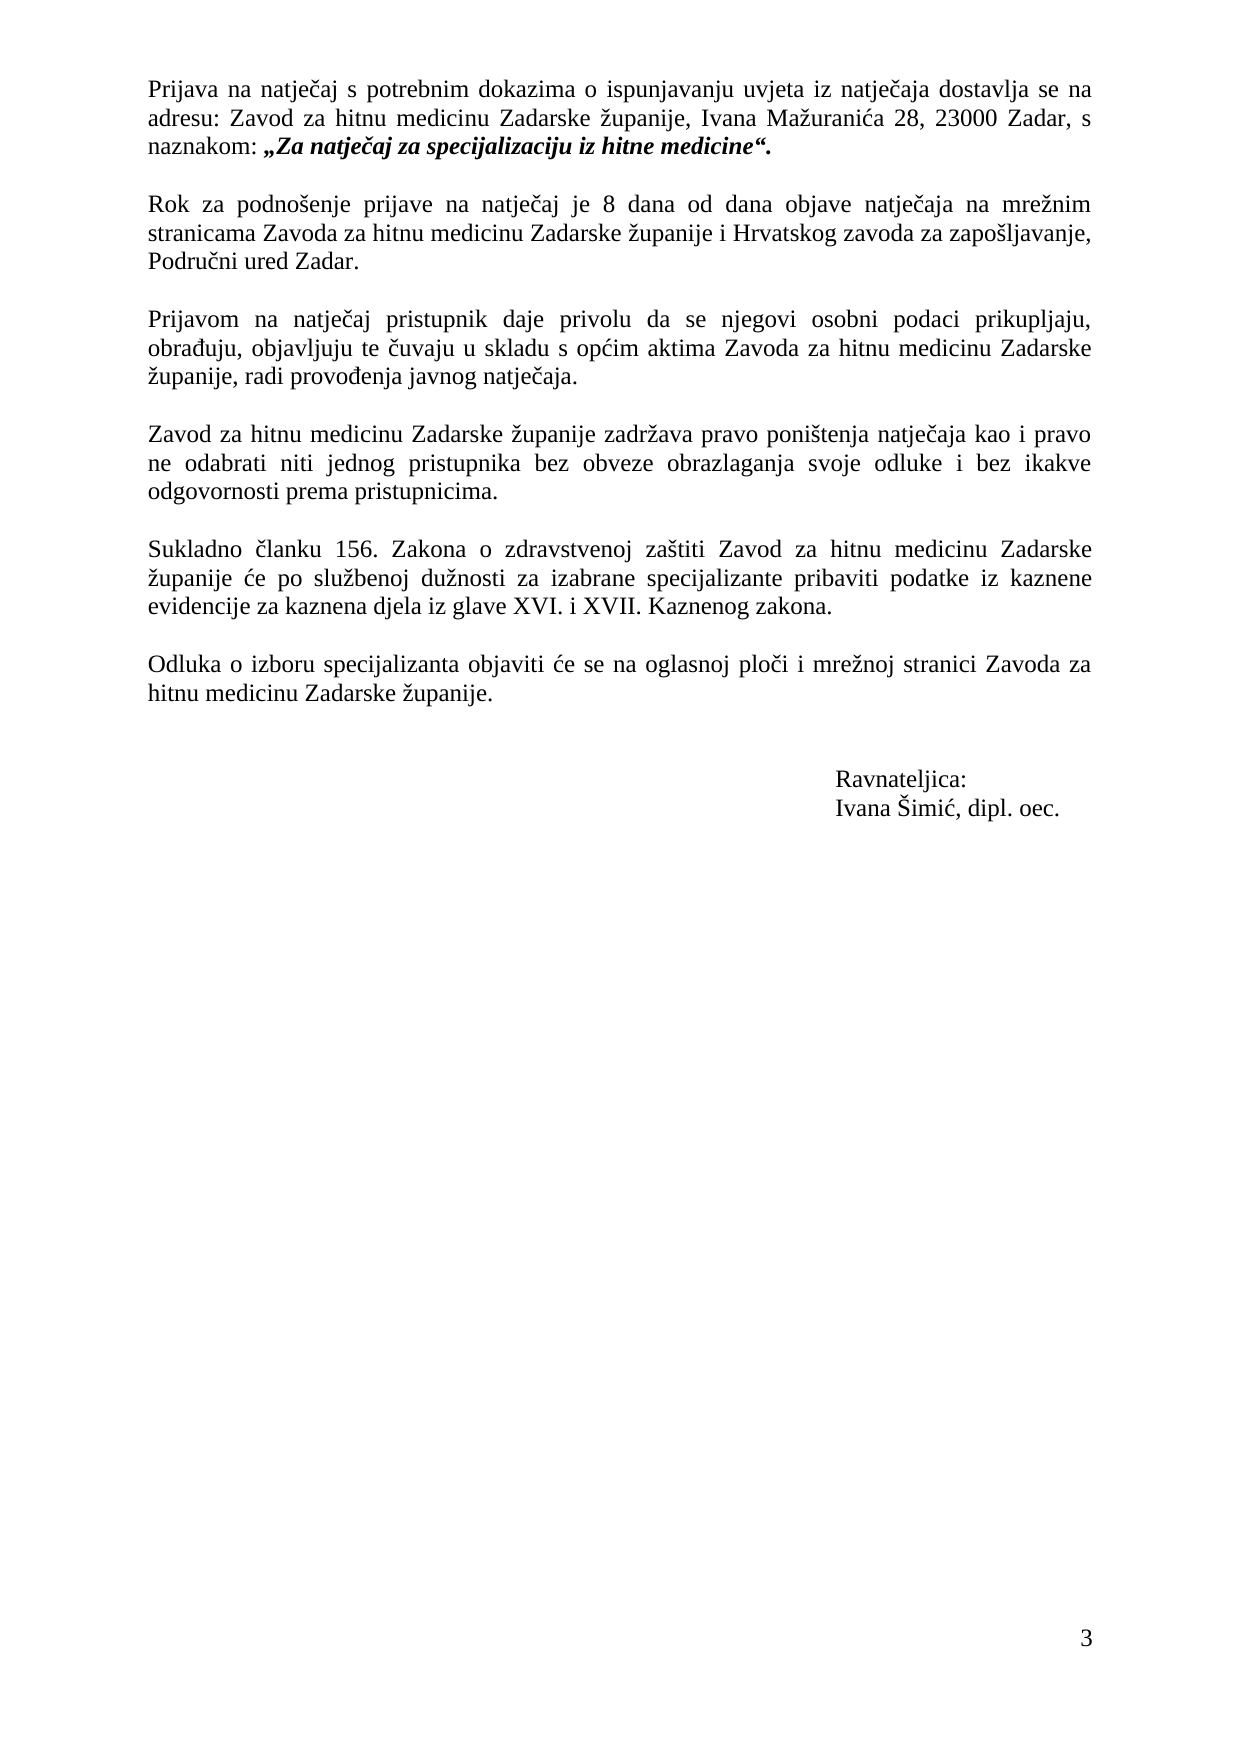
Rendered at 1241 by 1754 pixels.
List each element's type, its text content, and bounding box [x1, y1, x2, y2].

text Ravnateljica: Ivana Šimić, dipl. oec. [148, 764, 1093, 822]
text Prijavom na natječaj pristupnik daje privolu da se njegovi osobni podaci prikupljaju, obrađuju, objavljuju te čuvaju u skladu s općim aktima Zavoda za hitnu medicinu Zadarske županije, radi provođenja javnog natječaja. [148, 304, 1093, 390]
text Prijava na natječaj s potrebnim dokazima o ispunjavanju uvjeta iz natječaja dostavlja se na adresu: Zavod za hitnu medicinu Zadarske županije, Ivana Mažuranića 28, 23000 Zadar, s naznakom: „Za natječaj za specijalizaciju iz hitne medicine“. [148, 74, 1093, 160]
text Rok za podnošenje prijave na natječaj je 8 dana od dana objave natječaja na mrežnim stranicama Zavoda za hitnu medicinu Zadarske županije i Hrvatskog zavoda za zapošljavanje, Područni ured Zadar. [148, 189, 1093, 275]
text Zavod za hitnu medicinu Zadarske županije zadržava pravo poništenja natječaja kao i pravo ne odabrati niti jednog pristupnika bez obveze obrazlaganja svoje odluke i bez ikakve odgovornosti prema pristupnicima. [148, 419, 1093, 505]
text Odluka o izboru specijalizanta objaviti će se na oglasnoj ploči i mrežnoj stranici Zavoda za hitnu medicinu Zadarske županije. [148, 649, 1093, 706]
text Sukladno članku 156. Zakona o zdravstvenoj zaštiti Zavod za hitnu medicinu Zadarske županije će po službenoj dužnosti za izabrane specijalizante pribaviti podatke iz kaznene evidencije za kaznena djela iz glave XVI. i XVII. Kaznenog zakona. [148, 534, 1093, 620]
